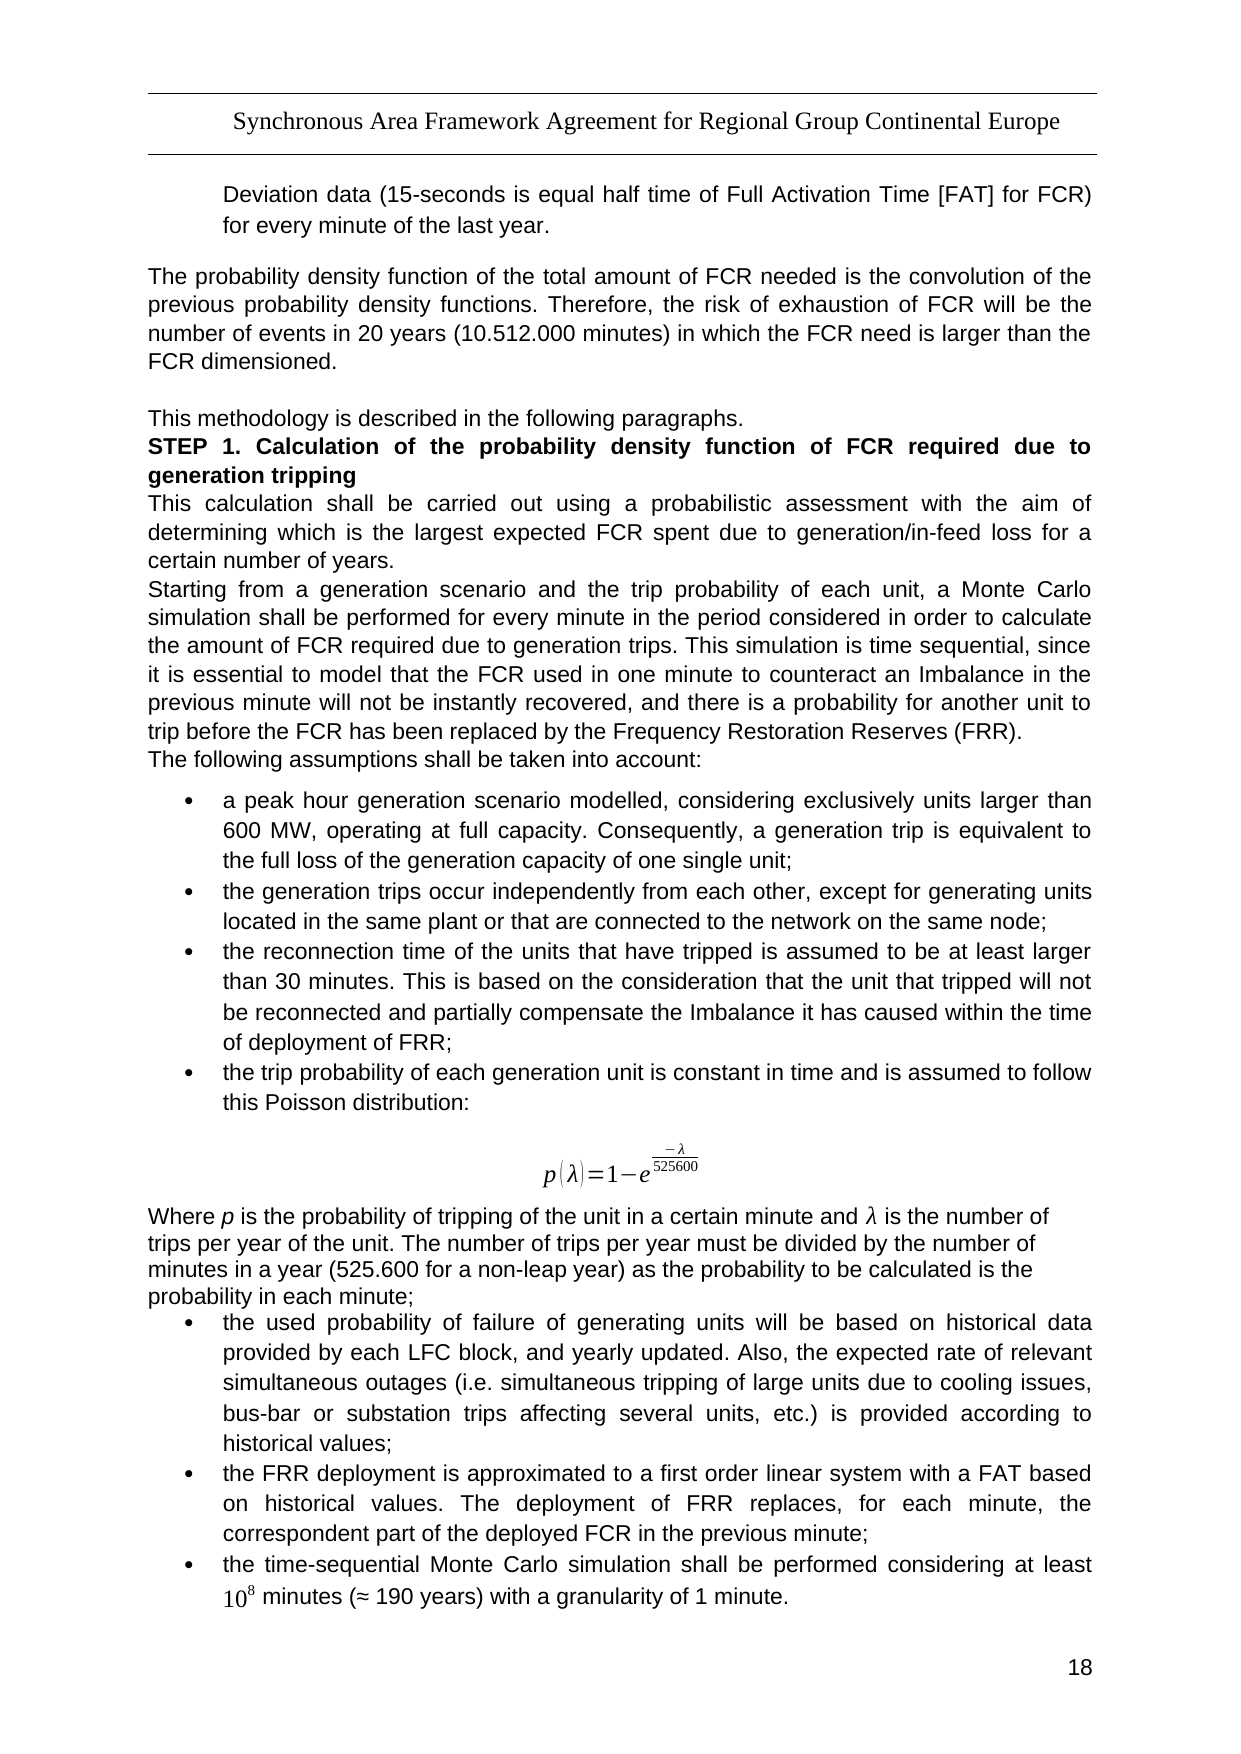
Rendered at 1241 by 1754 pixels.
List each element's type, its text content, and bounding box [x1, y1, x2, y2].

text The probability density function of the total amount of FCR needed is the convolution of the previous probability density functions. Therefore, the risk of exhaustion of FCR will be the number of events in 20 years (10.512.000 minutes) in which the FCR need is larger than the FCR dimensioned. [148, 263, 1093, 374]
list the reconnection time of the units that have tripped is assumed to be at least larger than 30 minutes. This is based on the consideration that the unit that tripped will not be reconnected and partially compensate the Imbalance it has caused within the time of deployment of FRR; [185, 938, 1093, 1055]
list the time-sequential Monte Carlo simulation shall be performed considering at least minutes (≈ 190 years) with a granularity of 1 minute. [185, 1551, 1093, 1612]
list the used probability of failure of generating units will be based on historical data provided by each LFC block, and yearly updated. Also, the expected rate of relevant simultaneous outages (i.e. simultaneous tripping of large units due to cooling issues, bus-bar or substation trips affecting several units, etc.) is provided according to historical values; [185, 1309, 1093, 1456]
text Starting from a generation scenario and the trip probability of each unit, a Monte Carlo simulation shall be performed for every minute in the period considered in order to calculate the amount of FCR required due to generation trips. This simulation is time sequential, since it is essential to model that the FCR used in one minute to counteract an Imbalance in the previous minute will not be instantly recovered, and there is a probability for another unit to trip before the FCR has been replaced by the Frequency Restoration Reserves (FRR). [148, 576, 1093, 744]
text The following assumptions shall be taken into account: [148, 746, 1093, 772]
list the trip probability of each generation unit is constant in time and is assumed to follow this Poisson distribution: [185, 1059, 1093, 1116]
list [185, 181, 1093, 238]
list a peak hour generation scenario modelled, considering exclusively units larger than 600 MW, operating at full capacity. Consequently, a generation trip is equivalent to the full loss of the generation capacity of one single unit; [185, 787, 1093, 874]
list the generation trips occur independently from each other, except for generating units located in the same plant or that are connected to the network on the same node; [185, 878, 1093, 934]
list the FRR deployment is approximated to a first order linear system with a FAT based on historical values. The deployment of FRR replaces, for each minute, the correspondent part of the deployed FCR in the previous minute; [185, 1460, 1093, 1547]
text This methodology is described in the following paragraphs. [148, 405, 1093, 431]
text This calculation shall be carried out using a probabilistic assessment with the aim of determining which is the largest expected FCR spent due to generation/in-feed loss for a certain number of years. [148, 490, 1093, 573]
text Where p is the probability of tripping of the unit in a certain minute and is the number of trips per year of the unit. The number of trips per year must be divided by the number of minutes in a year (525.600 for a non-leap year) as the probability to be calculated is the probability in each minute; [148, 1202, 1093, 1309]
text STEP 1. Calculation of the probability density function of FCR required due to generation tripping [148, 433, 1093, 488]
